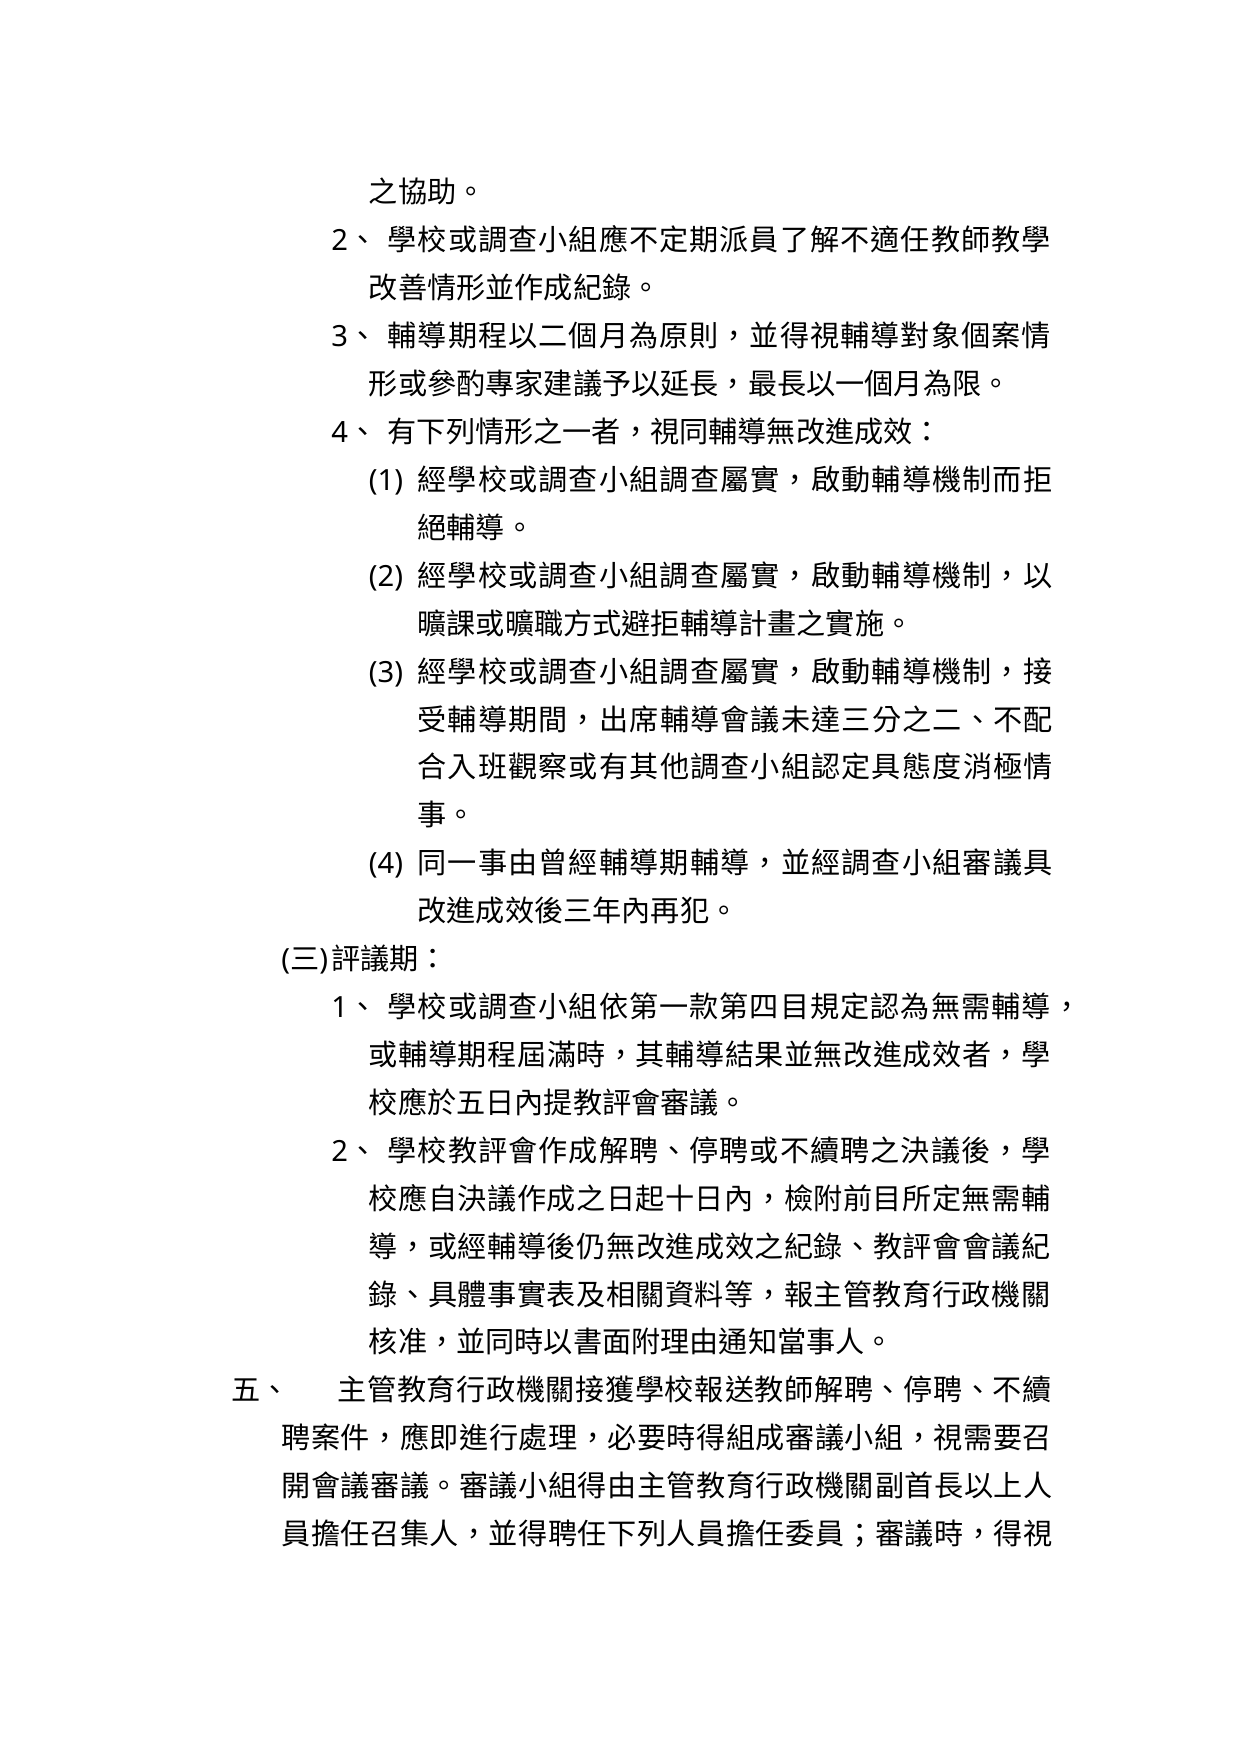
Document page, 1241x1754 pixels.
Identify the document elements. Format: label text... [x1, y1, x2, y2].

list 有下列情形之一者，視同輔導無改進成效： [331, 404, 1053, 452]
list 評議期： [281, 931, 1053, 979]
list 同一事由曾經輔導期輔導，並經調查小組審議具改進成效後三年內再犯。 [369, 835, 1053, 931]
list 學校或調查小組依第一款第四目規定認為無需輔導，或輔導期程屆滿時，其輔導結果並無改進成效者，學校應於五日內提教評會審議。 [331, 979, 1053, 1123]
list 輔導期程以二個月為原則，並得視輔導對象個案情形或參酌專家建議予以延長，最長以一個月為限。 [331, 308, 1053, 404]
list 經學校或調查小組調查屬實，啟動輔導機制，接受輔導期間，出席輔導會議未達三分之二、不配合入班觀察或有其他調查小組認定具態度消極情事。 [369, 644, 1053, 835]
list 學校教評會作成解聘、停聘或不續聘之決議後，學校應自決議作成之日起十日內，檢附前目所定無需輔導，或經輔導後仍無改進成效之紀錄、教評會會議紀錄、具體事實表及相關資料等，報主管教育行政機關核准，並同時以書面附理由通知當事人。 [331, 1123, 1053, 1362]
list 經學校或調查小組調查屬實，啟動輔導機制，以曠課或曠職方式避拒輔導計畫之實施。 [369, 548, 1053, 644]
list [231, 1362, 1053, 1554]
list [331, 164, 1053, 212]
list 經學校或調查小組調查屬實，啟動輔導機制而拒絕輔導。 [369, 452, 1053, 548]
list 學校或調查小組應不定期派員了解不適任教師教學改善情形並作成紀錄。 [331, 212, 1053, 308]
